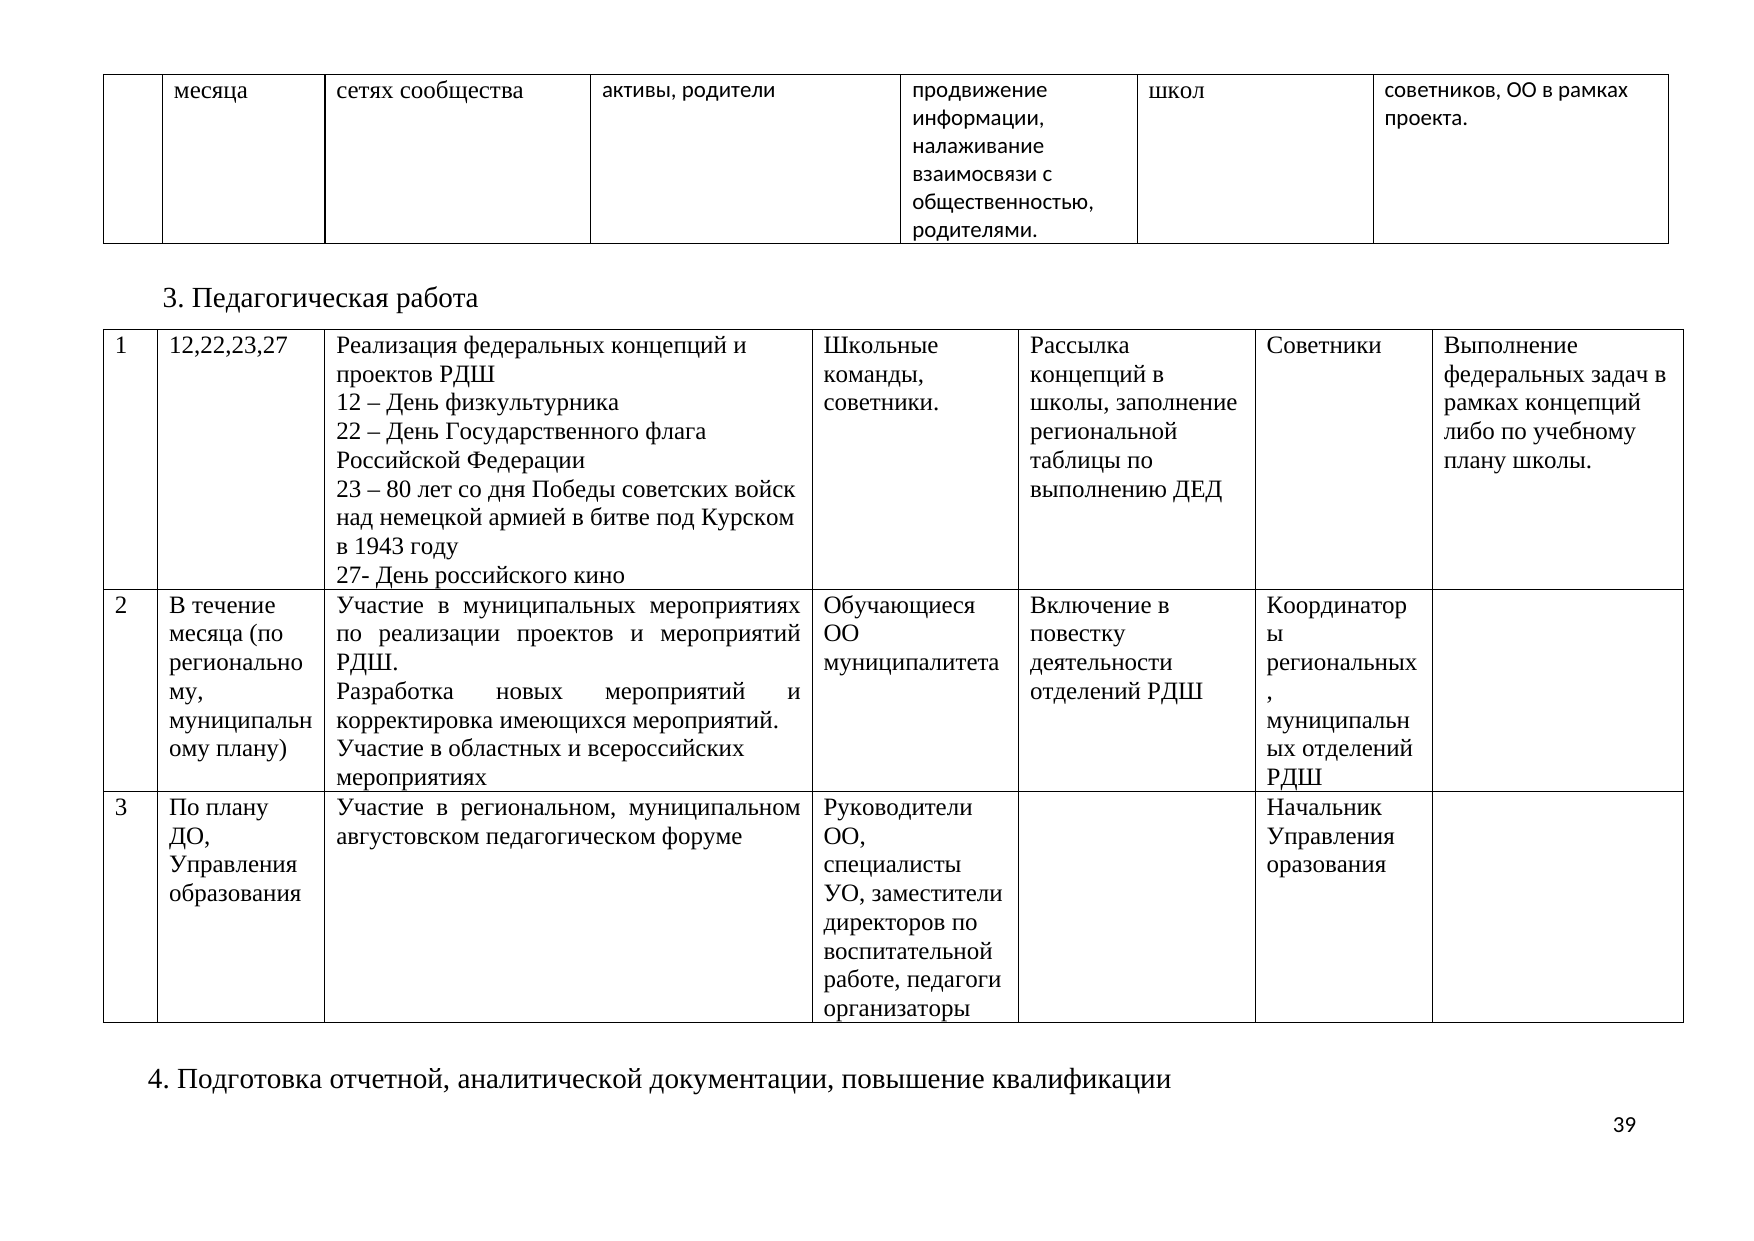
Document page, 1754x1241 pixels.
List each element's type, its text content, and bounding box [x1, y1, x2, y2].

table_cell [326, 75, 590, 243]
table_header 1 [104, 330, 157, 589]
table_cell Начальник Управления оразования [1256, 792, 1432, 1022]
table_cell В течение месяца (по региональному, муниципальному плану) [158, 590, 324, 791]
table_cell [591, 75, 900, 243]
table_cell Руководители ОО, специалисты УО, заместители директоров по воспитательной работе, педагоги организаторы [813, 792, 1018, 1022]
list 3. Педагогическая работа [162, 280, 1636, 314]
table_cell Администрация школ [1138, 75, 1373, 243]
table_cell Участие в региональном, муниципальном августовском педагогическом форуме [325, 792, 812, 1022]
table_header 12,22,23,27 [158, 330, 324, 589]
table_cell [1433, 590, 1683, 791]
table_cell [1019, 792, 1255, 1022]
table_header Выполнение федеральных задач в рамках концепций либо по учебному плану школы. [1433, 330, 1683, 589]
list 4. Подготовка отчетной, аналитической документации, повышение квалификации [148, 1062, 1636, 1095]
table_cell 2 [104, 590, 157, 791]
table_header Реализация федеральных концепций и проектов РДШ 12 – День физкультурника 22 – День Государственного флага Российской Федерации 23 – 80 лет со дня Победы советских войск над немецкой армией в битве под Курском в 1943 году 27- День российского кино [325, 330, 812, 589]
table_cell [1374, 75, 1668, 243]
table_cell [901, 75, 1137, 243]
table_cell [1433, 792, 1683, 1022]
table_cell По плану ДО, Управления образования [158, 792, 324, 1022]
table_cell Участие в муниципальных мероприятиях по реализации проектов и мероприятий РДШ. Разработка новых мероприятий и корректировка имеющихся мероприятий. Участие в областных и всероссийских мероприятиях [325, 590, 812, 791]
table_cell Обучающиеся ОО муниципалитета [813, 590, 1018, 791]
table_header Школьные команды, советники. [813, 330, 1018, 589]
table_cell Координаторы региональных, муниципальных отделений РДШ [1256, 590, 1432, 791]
table_header Советники [1256, 330, 1432, 589]
table_cell 3 [104, 792, 157, 1022]
table_cell 2 [104, 75, 162, 243]
table_cell В течение месяца [163, 75, 324, 243]
table_cell Включение в повестку деятельности отделений РДШ [1019, 590, 1255, 791]
table_header Рассылка концепций в школы, заполнение региональной таблицы по выполнению ДЕД [1019, 330, 1255, 589]
